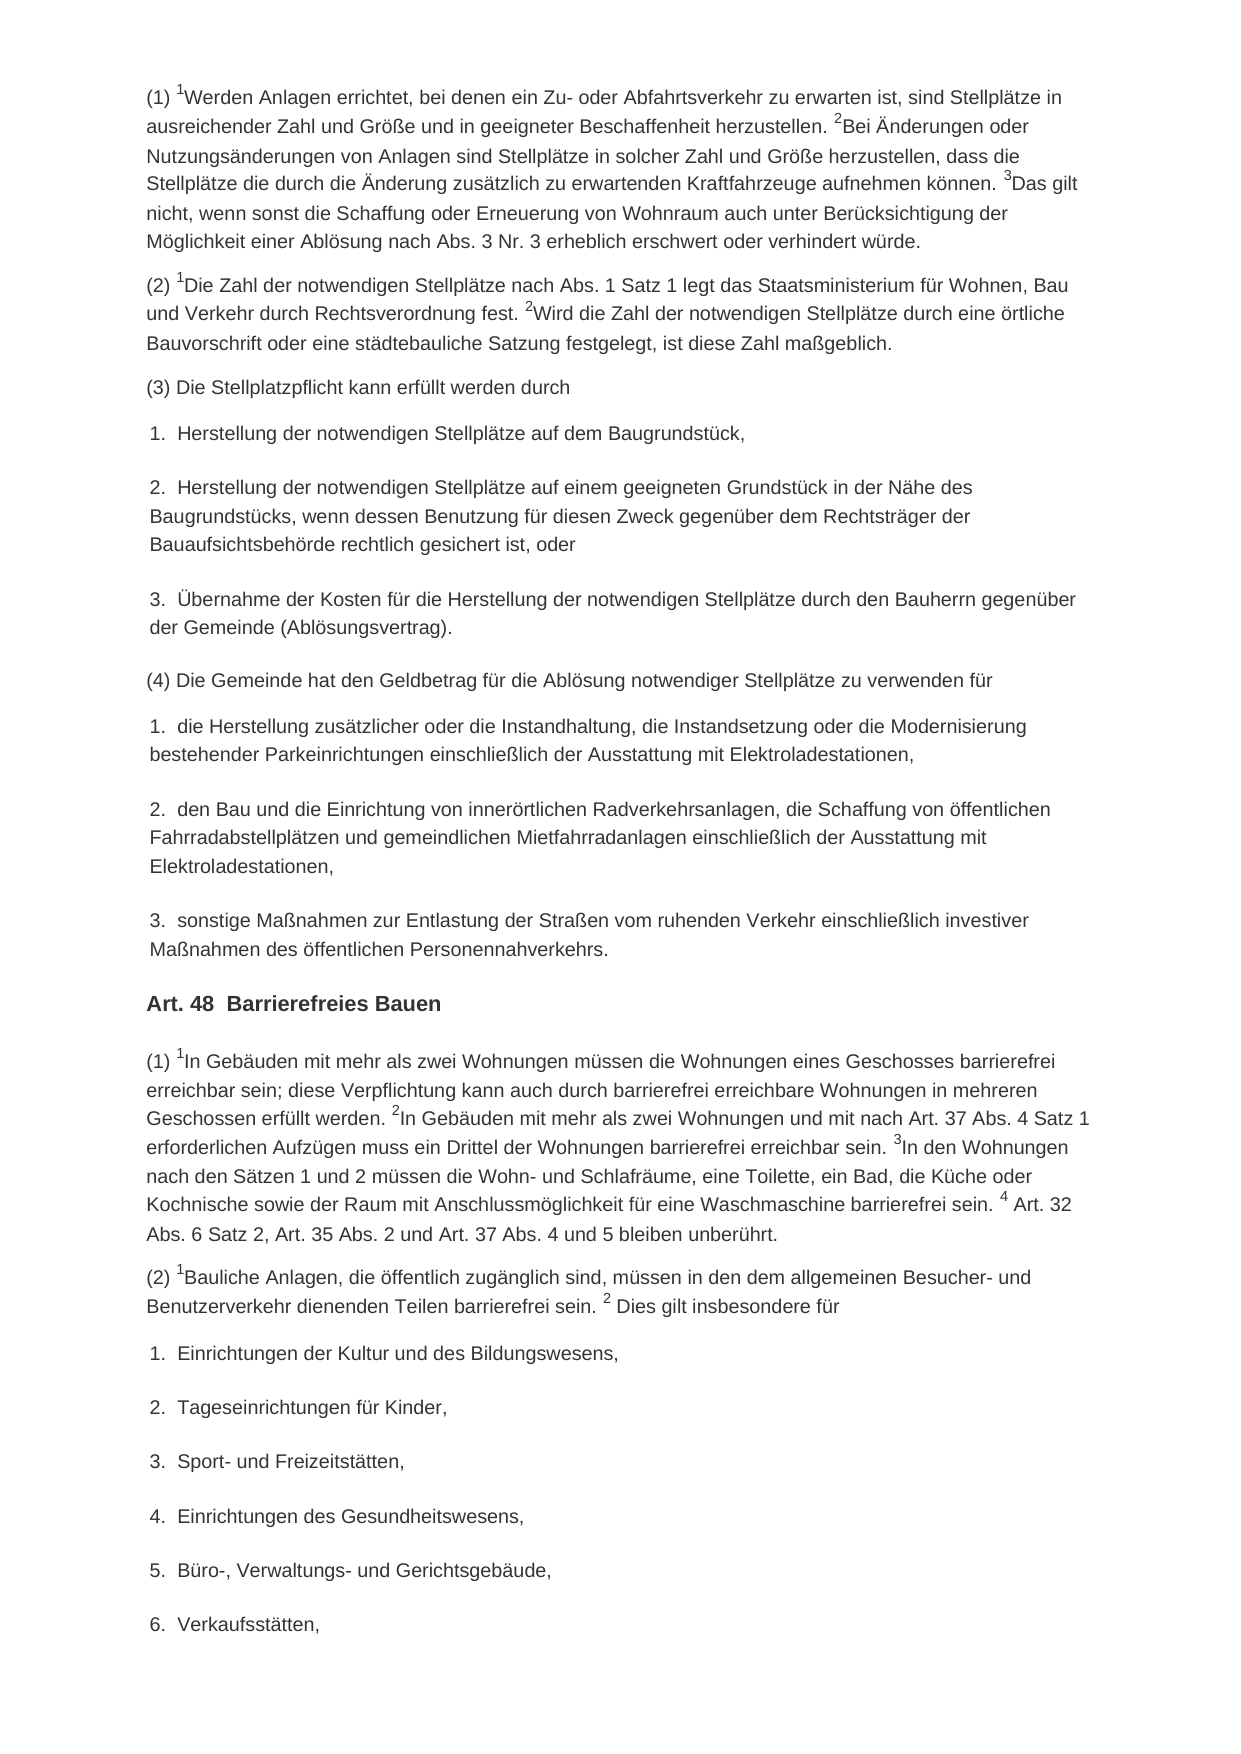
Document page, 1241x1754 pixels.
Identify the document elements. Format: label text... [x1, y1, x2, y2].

table_header 6. Verkaufsstätten, [146, 1606, 329, 1638]
table_header 2. Tageseinrichtungen für Kinder, [146, 1389, 457, 1420]
subtitle Art. 48 Barrierefreies Bauen [146, 985, 1094, 1016]
table_header 3. sonstige Maßnahmen zur Entlastung der Straßen vom ruhenden Verkehr einschließlich investiver Maßnahmen des öffentlichen Personennahverkehrs. [146, 902, 1094, 962]
table_header 3. Übernahme der Kosten für die Herstellung der notwendigen Stellplätze durch den Bauherrn gegenüber der Gemeinde (Ablösungsvertrag). [146, 580, 1094, 641]
text (2) 1Die Zahl der notwendigen Stellplätze nach Abs. 1 Satz 1 legt das Staatsministerium für Wohnen, Bau und Verkehr durch Rechtsverordnung fest. 2Wird die Zahl der notwendigen Stellplätze durch eine örtliche Bauvorschrift oder eine städtebauliche Satzung festgelegt, ist diese Zahl maßgeblich. [146, 269, 1094, 355]
table_header 1. Einrichtungen der Kultur und des Bildungswesens, [146, 1334, 628, 1366]
text (3) Die Stellplatzpflicht kann erfüllt werden durch [146, 370, 1094, 399]
table_header 3. Sport- und Freizeitstätten, [146, 1443, 414, 1474]
text (2) 1Bauliche Anlagen, die öffentlich zugänglich sind, müssen in den dem allgemeinen Besucher- und Benutzerverkehr dienenden Teilen barrierefrei sein. 2 Dies gilt insbesondere für [146, 1261, 1094, 1318]
table_header 4. Einrichtungen des Gesundheitswesens, [146, 1497, 534, 1529]
text (4) Die Gemeinde hat den Geldbetrag für die Ablösung notwendiger Stellplätze zu verwenden für [146, 663, 1094, 692]
table_header 5. Büro-, Verwaltungs- und Gerichtsgebäude, [146, 1552, 561, 1583]
table_header 2. Herstellung der notwendigen Stellplätze auf einem geeigneten Grundstück in der Nähe des Baugrundstücks, wenn dessen Benutzung für diesen Zweck gegenüber dem Rechtsträger der Bauaufsichtsbehörde rechtlich gesichert ist, oder [146, 469, 1094, 558]
text (1) 1Werden Anlagen errichtet, bei denen ein Zu- oder Abfahrtsverkehr zu erwarten ist, sind Stellplätze in ausreichender Zahl und Größe und in geeigneter Beschaffenheit herzustellen. 2Bei Änderungen oder Nutzungsänderungen von Anlagen sind Stellplätze in solcher Zahl und Größe herzustellen, dass die Stellplätze die durch die Änderung zusätzlich zu erwartenden Kraftfahrzeuge aufnehmen können. 3Das gilt nicht, wenn sonst die Schaffung oder Erneuerung von Wohnraum auch unter Berücksichtigung der Möglichkeit einer Ablösung nach Abs. 3 Nr. 3 erheblich erschwert oder verhindert würde. [146, 81, 1094, 253]
table_header 1. die Herstellung zusätzlicher oder die Instandhaltung, die Instandsetzung oder die Modernisierung bestehender Parkeinrichtungen einschließlich der Ausstattung mit Elektroladestationen, [146, 708, 1094, 768]
table_header 2. den Bau und die Einrichtung von innerörtlichen Radverkehrsanlagen, die Schaffung von öffentlichen Fahrradabstellplätzen und gemeindlichen Mietfahrradanlagen einschließlich der Ausstattung mit Elektroladestationen, [146, 790, 1094, 879]
text (1) 1In Gebäuden mit mehr als zwei Wohnungen müssen die Wohnungen eines Geschosses barrierefrei erreichbar sein; diese Verpflichtung kann auch durch barrierefrei erreichbare Wohnungen in mehreren Geschossen erfüllt werden. 2In Gebäuden mit mehr als zwei Wohnungen und mit nach Art. 37 Abs. 4 Satz 1 erforderlichen Aufzügen muss ein Drittel der Wohnungen barrierefrei erreichbar sein. 3In den Wohnungen nach den Sätzen 1 und 2 müssen die Wohn- und Schlafräume, eine Toilette, ein Bad, die Küche oder Kochnische sowie der Raum mit Anschlussmöglichkeit für eine Waschmaschine barrierefrei sein. 4 Art. 32 Abs. 6 Satz 2, Art. 35 Abs. 2 und Art. 37 Abs. 4 und 5 bleiben unberührt. [146, 1045, 1094, 1245]
table_header 1. Herstellung der notwendigen Stellplätze auf dem Baugrundstück, [146, 415, 755, 446]
